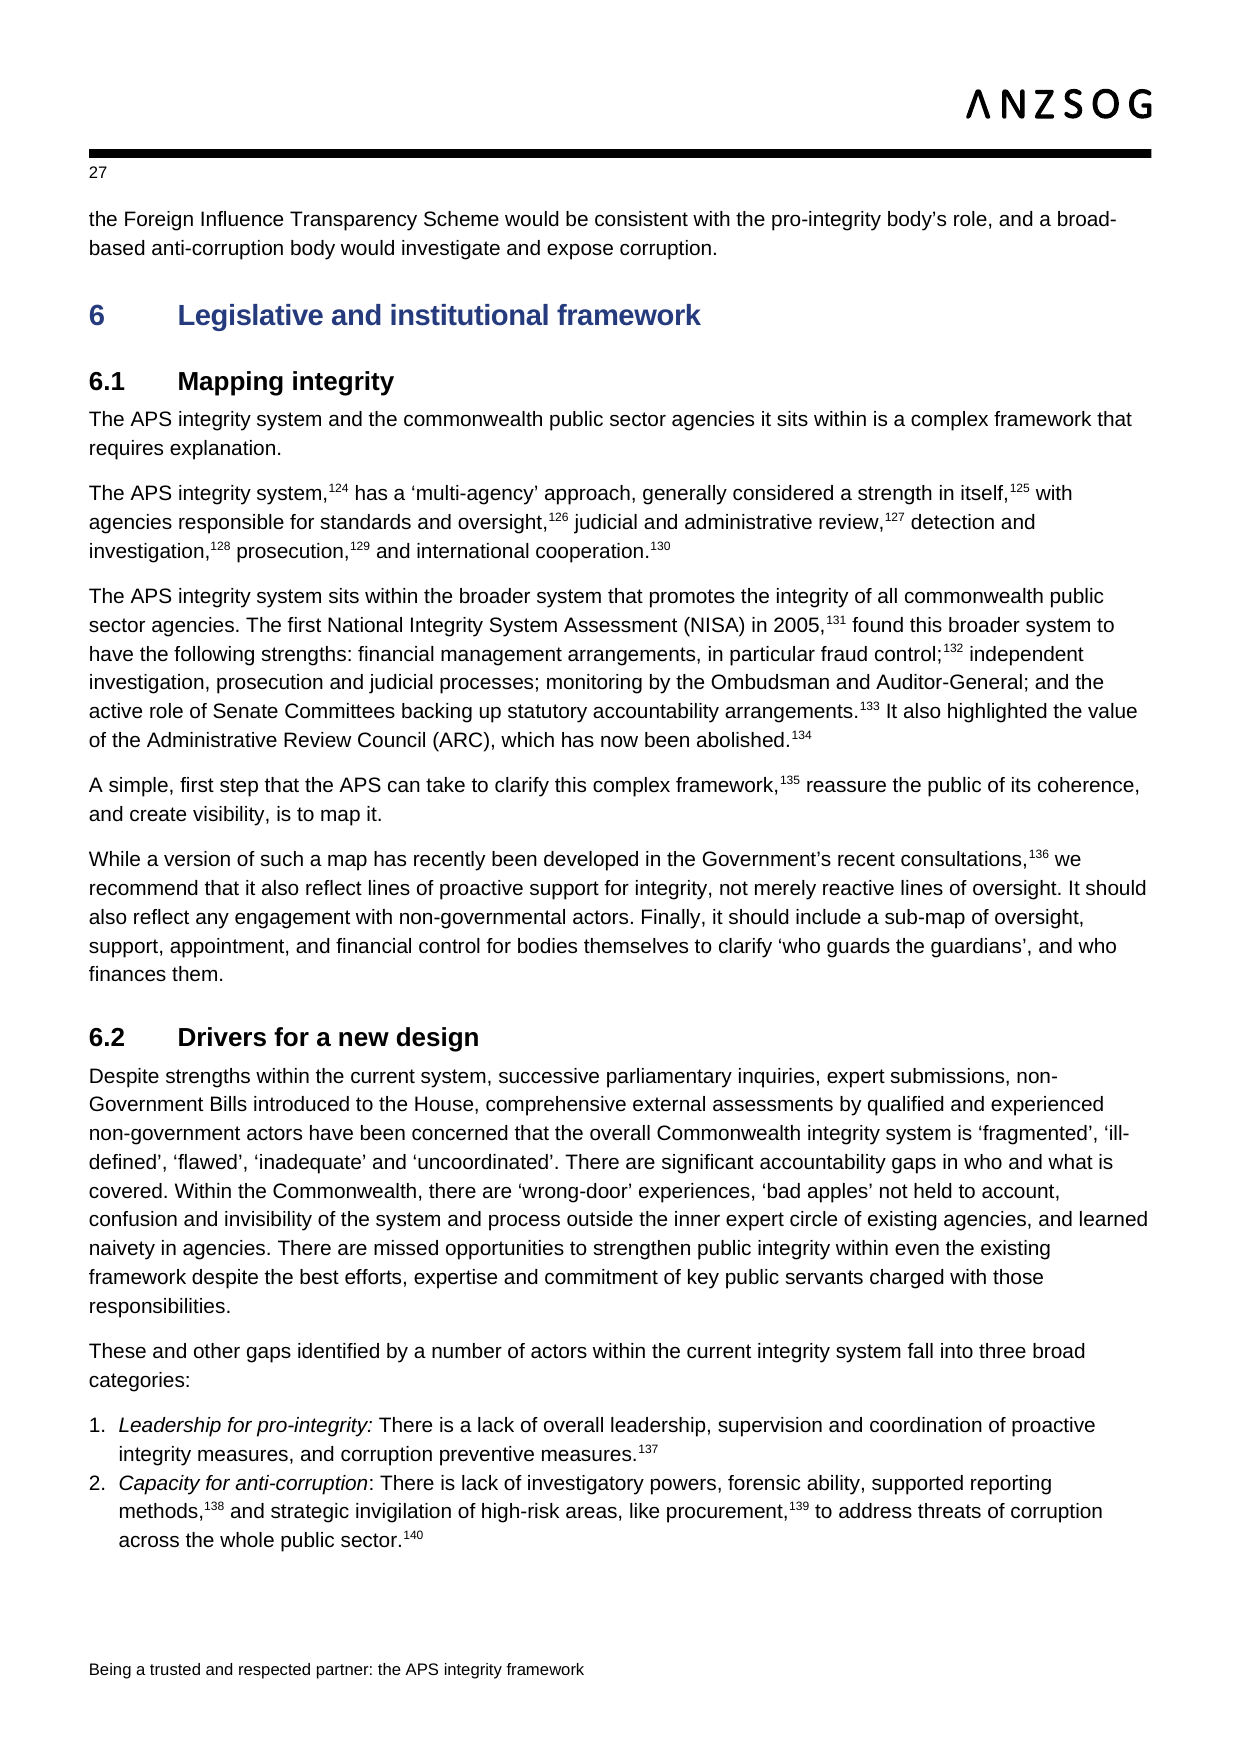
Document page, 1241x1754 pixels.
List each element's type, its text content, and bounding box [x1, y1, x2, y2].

list Leadership for pro-integrity: There is a lack of overall leadership, supervision and coordination of proactive integrity measures, and corruption preventive measures. [89, 1413, 1152, 1466]
text Despite strengths within the current system, successive parliamentary inquiries, expert submissions, non-Government Bills introduced to the House, comprehensive external assessments by qualified and experienced non-government actors have been concerned that the overall Commonwealth integrity system is ‘fragmented’, ‘ill-defined’, ‘flawed’, ‘inadequate’ and ‘uncoordinated’. There are significant accountability gaps in who and what is covered. Within the Commonwealth, there are ‘wrong-door’ experiences, ‘bad apples’ not held to account, confusion and invisibility of the system and process outside the inner expert circle of existing agencies, and learned naivety in agencies. There are missed opportunities to strengthen public integrity within even the existing framework despite the best efforts, expertise and commitment of key public servants charged with those responsibilities. [89, 1063, 1152, 1317]
text A simple, first step that the APS can take to clarify this complex framework, reassure the public of its coherence, and create visibility, is to map it. [89, 773, 1152, 826]
list Capacity for anti-corruption: There is lack of investigatory powers, forensic ability, supported reporting methods, and strategic invigilation of high-risk areas, like procurement, to address threats of corruption across the whole public sector. [89, 1471, 1152, 1552]
text The APS integrity system, has a ‘multi-agency’ approach, generally considered a strength in itself, with agencies responsible for standards and oversight, judicial and administrative review, detection and investigation, prosecution, and international cooperation. [89, 481, 1152, 562]
subtitle Drivers for a new design [89, 1022, 1152, 1052]
text While a version of such a map has recently been developed in the Government’s recent consultations, we recommend that it also reflect lines of proactive support for integrity, not merely reactive lines of oversight. It should also reflect any engagement with non-governmental actors. Finally, it should include a sub-map of oversight, support, appointment, and financial control for bodies themselves to clarify ‘who guards the guardians’, and who finances them. [89, 847, 1152, 986]
text The APS integrity system and the commonwealth public sector agencies it sits within is a complex framework that requires explanation. [89, 407, 1152, 459]
subtitle Mapping integrity [89, 366, 1152, 396]
text The APS integrity system sits within the broader system that promotes the integrity of all commonwealth public sector agencies. The first National Integrity System Assessment (NISA) in 2005, found this broader system to have the following strengths: financial management arrangements, in particular fraud control; independent investigation, prosecution and judicial processes; monitoring by the Ombudsman and Auditor-General; and the active role of Senate Committees backing up statutory accountability arrangements. It also highlighted the value of the Administrative Review Council (ARC), which has now been abolished. [89, 584, 1152, 752]
text These and other gaps identified by a number of actors within the current integrity system fall into three broad categories: [89, 1339, 1152, 1392]
subtitle Legislative and institutional framework [89, 298, 1152, 331]
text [89, 207, 1152, 259]
